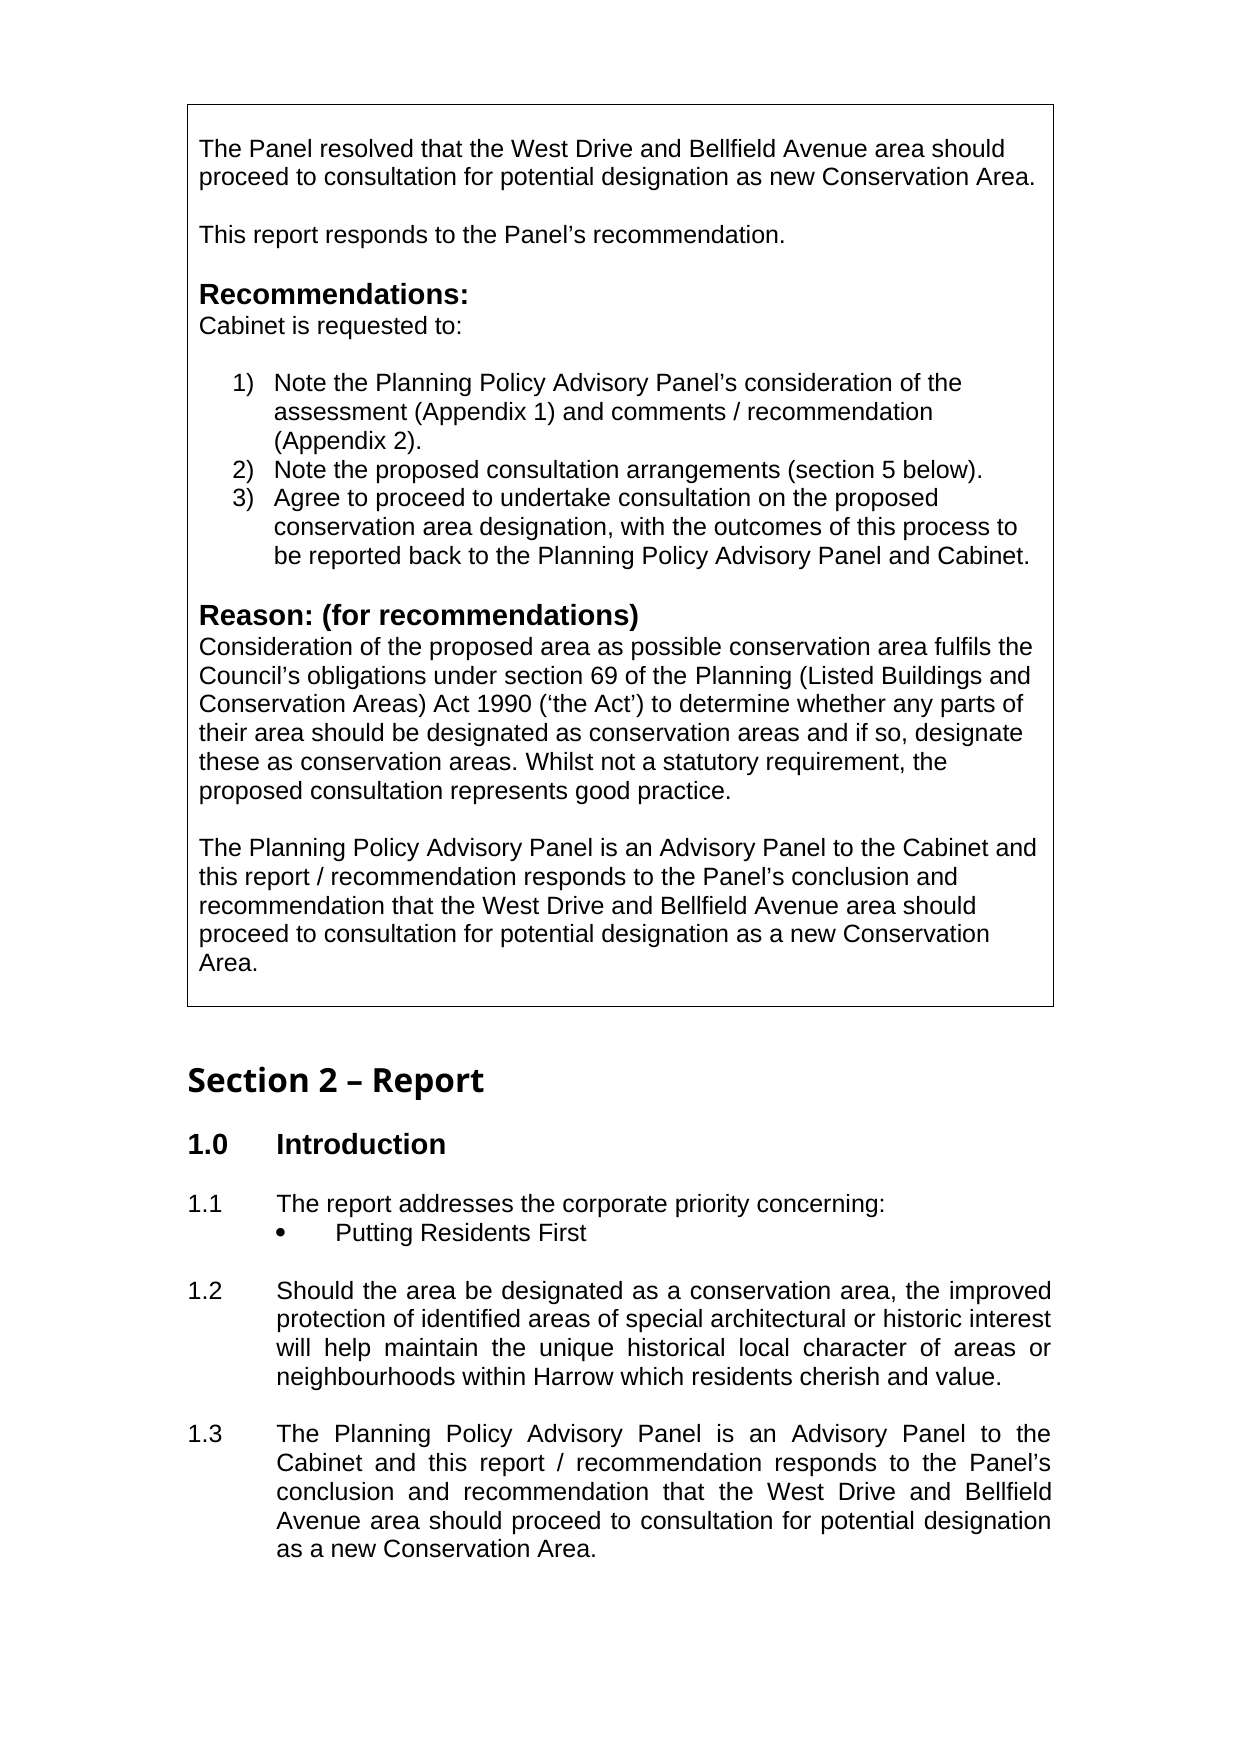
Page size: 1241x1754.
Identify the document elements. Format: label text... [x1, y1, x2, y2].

list 1.1 The report addresses the corporate priority concerning: [187, 1189, 1053, 1218]
subtitle Section 2 – Report [187, 1057, 1053, 1102]
list 1.2 Should the area be designated as a conservation area, the improved protection of identified areas of special architectural or historic interest will help maintain the unique historical local character of areas or neighbourhoods within Harrow which residents cherish and value. [187, 1276, 1053, 1391]
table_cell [188, 105, 1053, 1006]
list Putting Residents First [276, 1218, 1053, 1247]
list 1.3 The Planning Policy Advisory Panel is an Advisory Panel to the Cabinet and this report / recommendation responds to the Panel’s conclusion and recommendation that the West Drive and Bellfield Avenue area should proceed to consultation for potential designation as a new Conservation Area. [187, 1419, 1053, 1563]
subtitle 1.0 Introduction [187, 1127, 1053, 1161]
